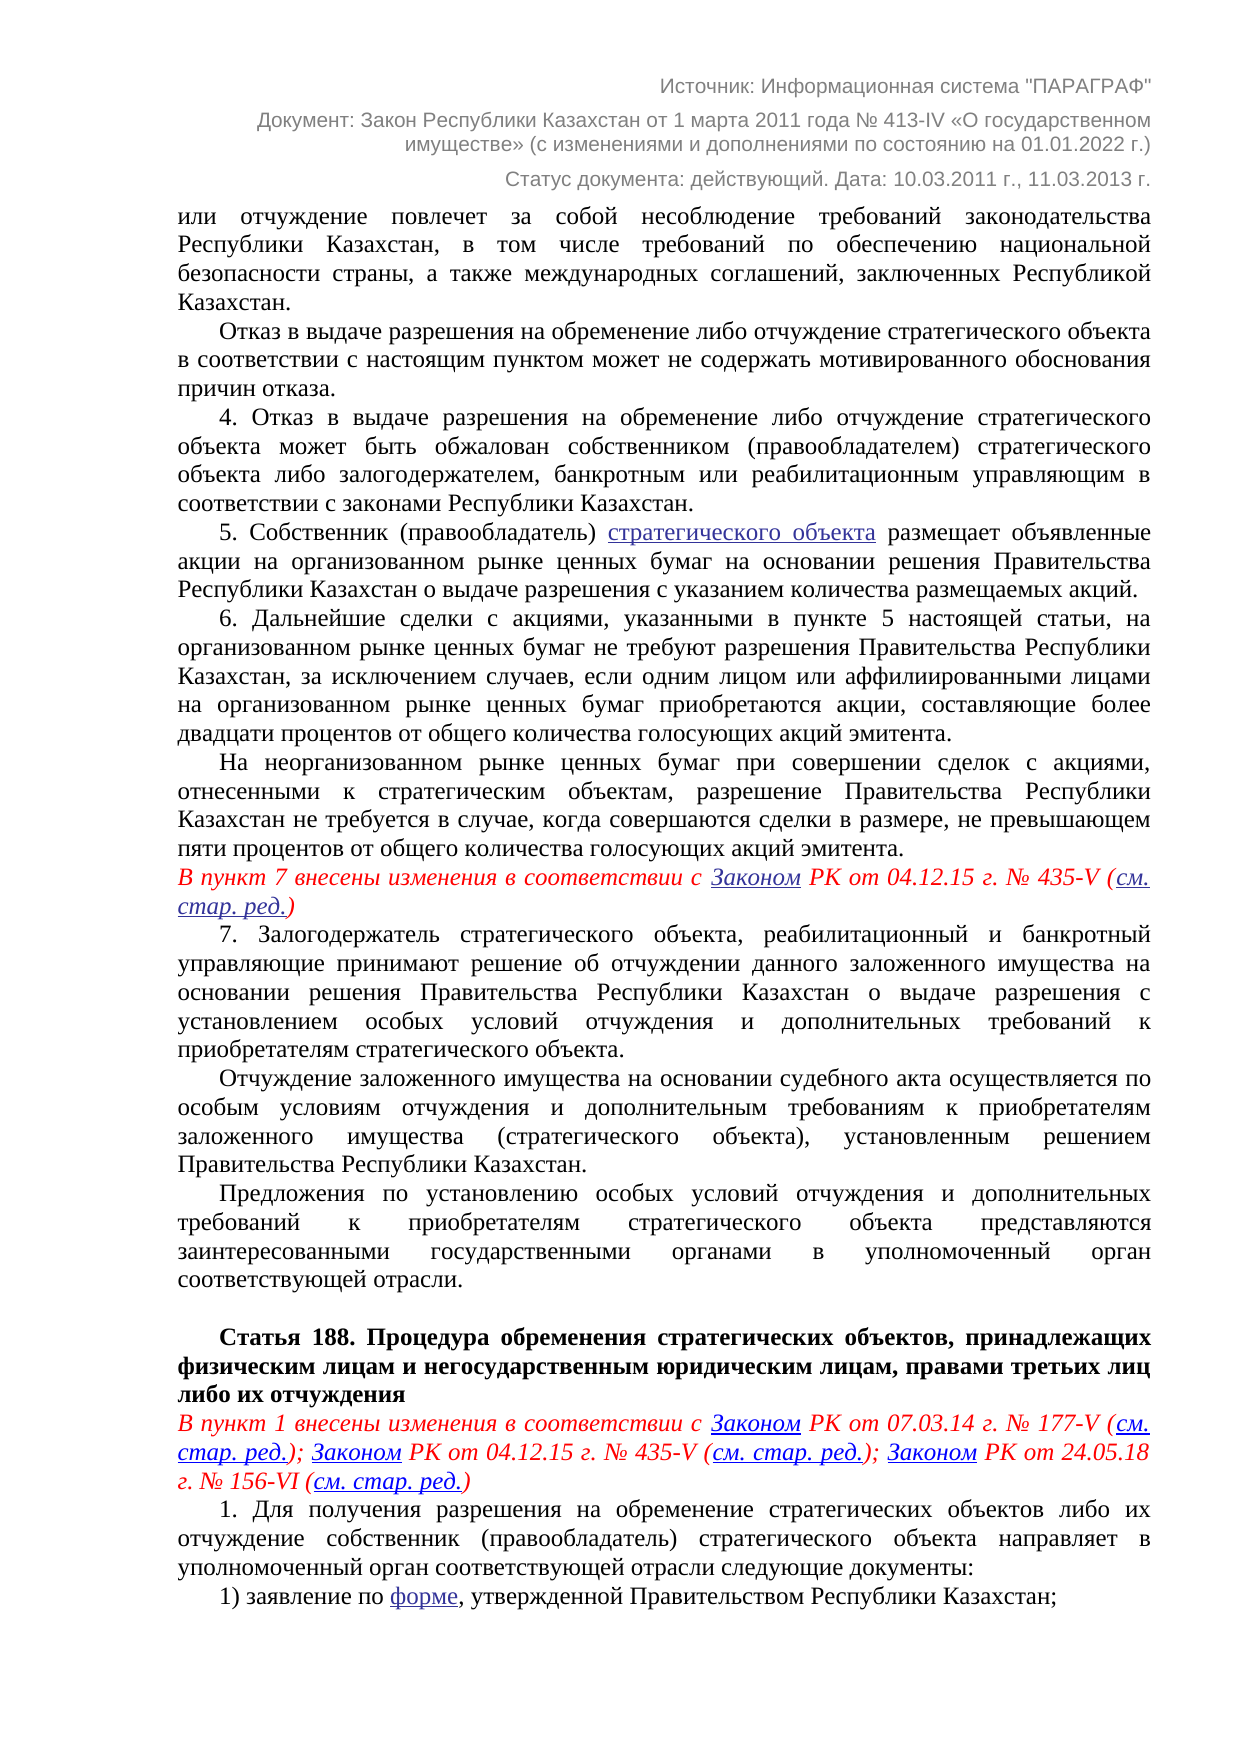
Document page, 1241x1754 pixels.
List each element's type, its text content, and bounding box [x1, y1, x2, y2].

text В пункт 7 внесены изменения в соответствии с Законом РК от 04.12.15 г. № 435-V (см. стар. ред.) [177, 862, 1152, 919]
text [177, 201, 1152, 316]
text 1) заявление по форме, утвержденной Правительством Республики Казахстан; [177, 1581, 1152, 1609]
text 6. Дальнейшие сделки с акциями, указанными в пункте 5 настоящей статьи, на организованном рынке ценных бумаг не требуют разрешения Правительства Республики Казахстан, за исключением случаев, если одним лицом или аффилиированными лицами на организованном рынке ценных бумаг приобретаются акции, составляющие более двадцати процентов от общего количества голосующих акций эмитента. [177, 603, 1152, 747]
text В пункт 1 внесены изменения в соответствии с Законом РК от 07.03.14 г. № 177-V (см. стар. ред.); Законом РК от 04.12.15 г. № 435-V (см. стар. ред.); Законом РК от 24.05.18 г. № 156-VI (см. стар. ред.) [177, 1408, 1152, 1494]
text 7. Залогодержатель стратегического объекта, реабилитационный и банкротный управляющие принимают решение об отчуждении данного заложенного имущества на основании решения Правительства Республики Казахстан о выдаче разрешения с установлением особых условий отчуждения и дополнительных требований к приобретателям стратегического объекта. [177, 919, 1152, 1063]
text На неорганизованном рынке ценных бумаг при совершении сделок с акциями, отнесенными к стратегическим объектам, разрешение Правительства Республики Казахстан не требуется в случае, когда совершаются сделки в размере, не превышающем пяти процентов от общего количества голосующих акций эмитента. [177, 747, 1152, 862]
text 5. Собственник (правообладатель) стратегического объекта размещает объявленные акции на организованном рынке ценных бумаг на основании решения Правительства Республики Казахстан о выдаче разрешения с указанием количества размещаемых акций. [177, 517, 1152, 603]
text Статья 188. Процедура обременения стратегических объектов, принадлежащих физическим лицам и негосударственным юридическим лицам, правами третьих лиц либо их отчуждения [177, 1322, 1152, 1408]
text Предложения по установлению особых условий отчуждения и дополнительных требований к приобретателям стратегического объекта представляются заинтересованными государственными органами в уполномоченный орган соответствующей отрасли. [177, 1178, 1152, 1293]
text Отказ в выдаче разрешения на обременение либо отчуждение стратегического объекта в соответствии с настоящим пунктом может не содержать мотивированного обоснования причин отказа. [177, 316, 1152, 402]
text 4. Отказ в выдаче разрешения на обременение либо отчуждение стратегического объекта может быть обжалован собственником (правообладателем) стратегического объекта либо залогодержателем, банкротным или реабилитационным управляющим в соответствии с законами Республики Казахстан. [177, 402, 1152, 517]
text Отчуждение заложенного имущества на основании судебного акта осуществляется по особым условиям отчуждения и дополнительным требованиям к приобретателям заложенного имущества (стратегического объекта), установленным решением Правительства Республики Казахстан. [177, 1063, 1152, 1178]
text 1. Для получения разрешения на обременение стратегических объектов либо их отчуждение собственник (правообладатель) стратегического объекта направляет в уполномоченный орган соответствующей отрасли следующие документы: [177, 1494, 1152, 1581]
